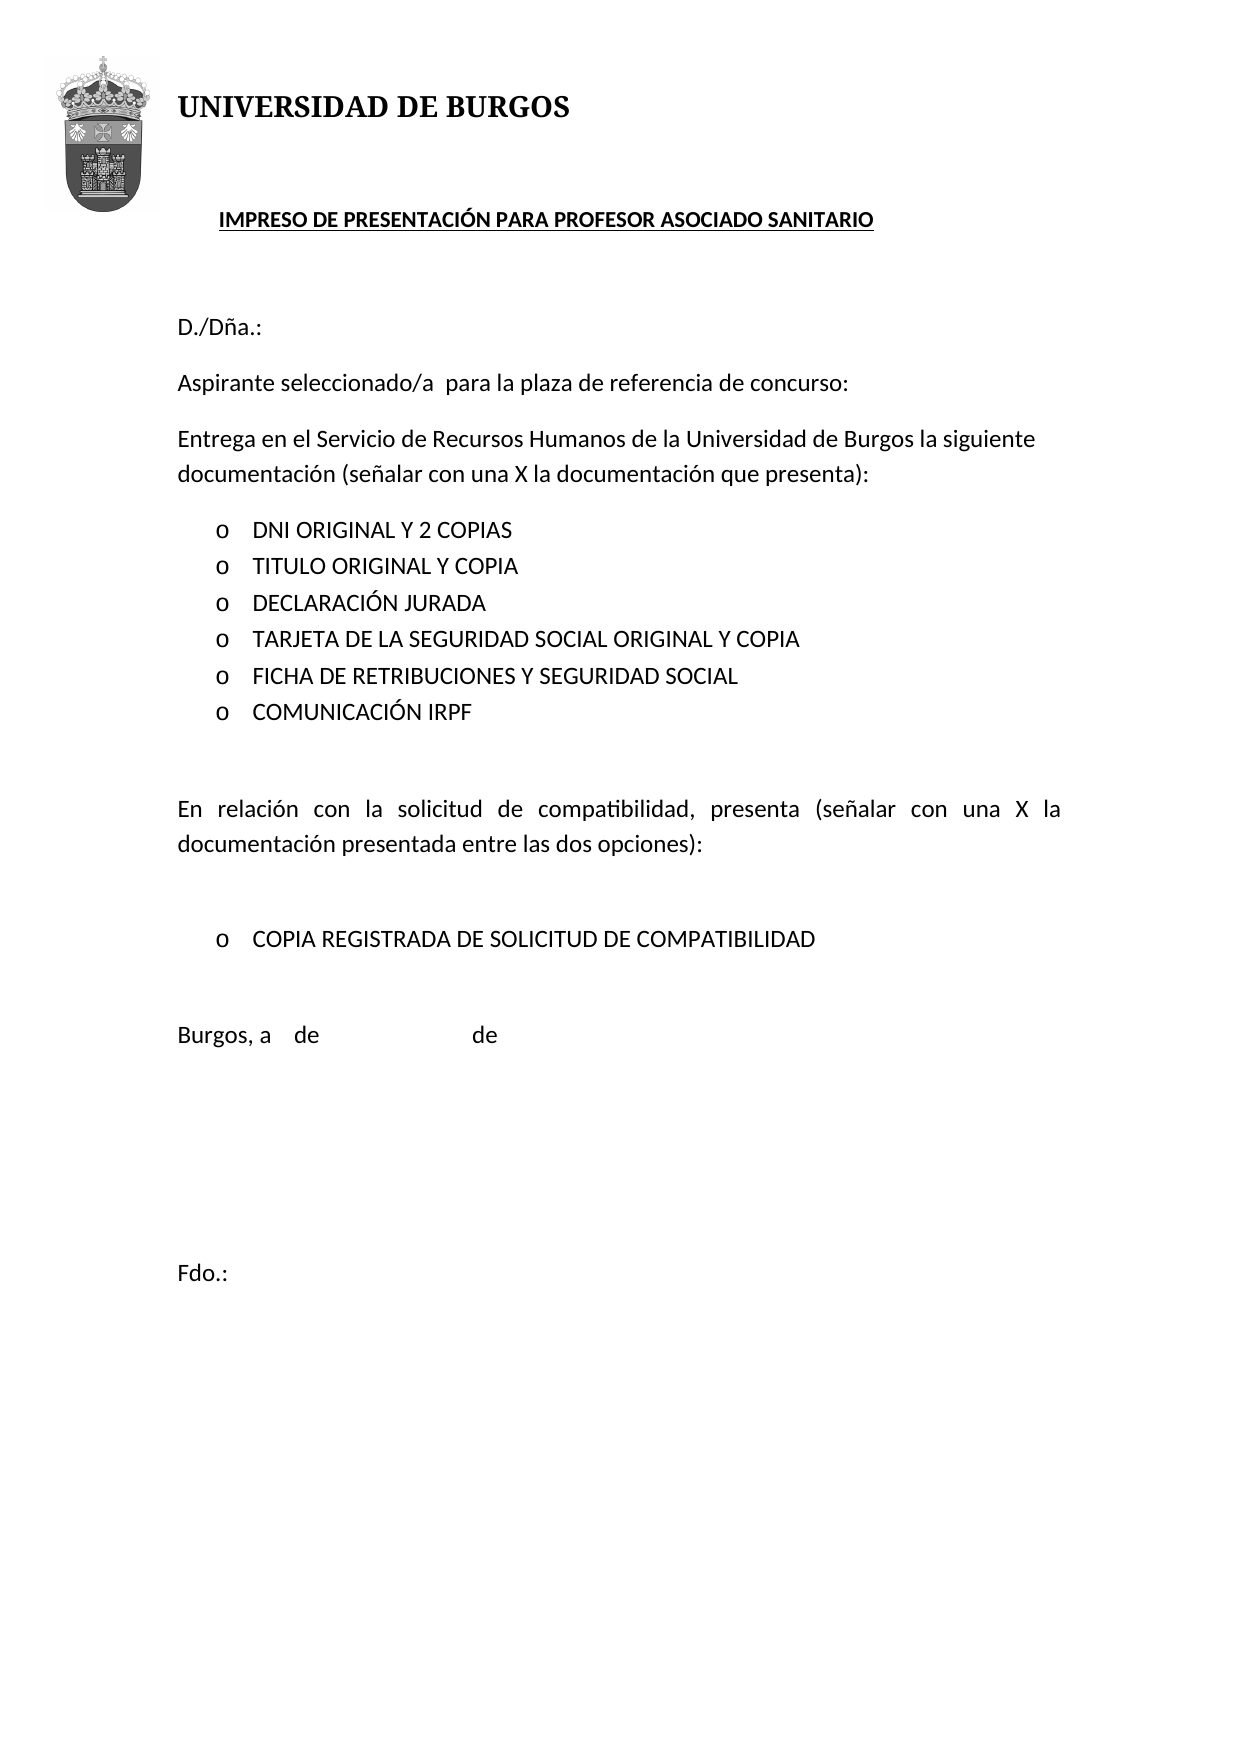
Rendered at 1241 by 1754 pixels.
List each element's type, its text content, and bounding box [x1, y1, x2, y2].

list COMUNICACIÓN IRPF [215, 696, 1063, 728]
list TARJETA DE ORIGINAL Y COPIA [215, 623, 1063, 655]
text Entrega en el Servicio de Recursos Humanos de de Burgos la siguiente documentación (señalar con una X la documentación que presenta): [177, 423, 1063, 489]
text Burgos, a de de [177, 1019, 1063, 1050]
text Fdo.: [177, 1257, 1063, 1287]
list DNI ORIGINAL Y 2 COPIAS [215, 514, 1063, 546]
list COPIA REGISTRADA DE SOLICITUD DE COMPATIBILIDAD [215, 923, 1063, 954]
text Aspirante seleccionado/a para la plaza de referencia de concurso: [177, 367, 1063, 398]
text IMPRESO DE PRESENTACIÓN PARA PROFESOR ASOCIADO SANITARIO [177, 206, 1063, 233]
text En relación con la solicitud de compatibilidad, presenta (señalar con una X la documentación presentada entre las dos opciones): [177, 793, 1063, 858]
text D./Dña.: [177, 312, 1063, 342]
list TITULO ORIGINAL Y COPIA [215, 551, 1063, 582]
picture [46, 56, 160, 212]
list DECLARACIÓN JURADA [215, 587, 1063, 619]
list FICHA DE RETRIBUCIONES Y SEGURIDAD SOCIAL [215, 660, 1063, 692]
